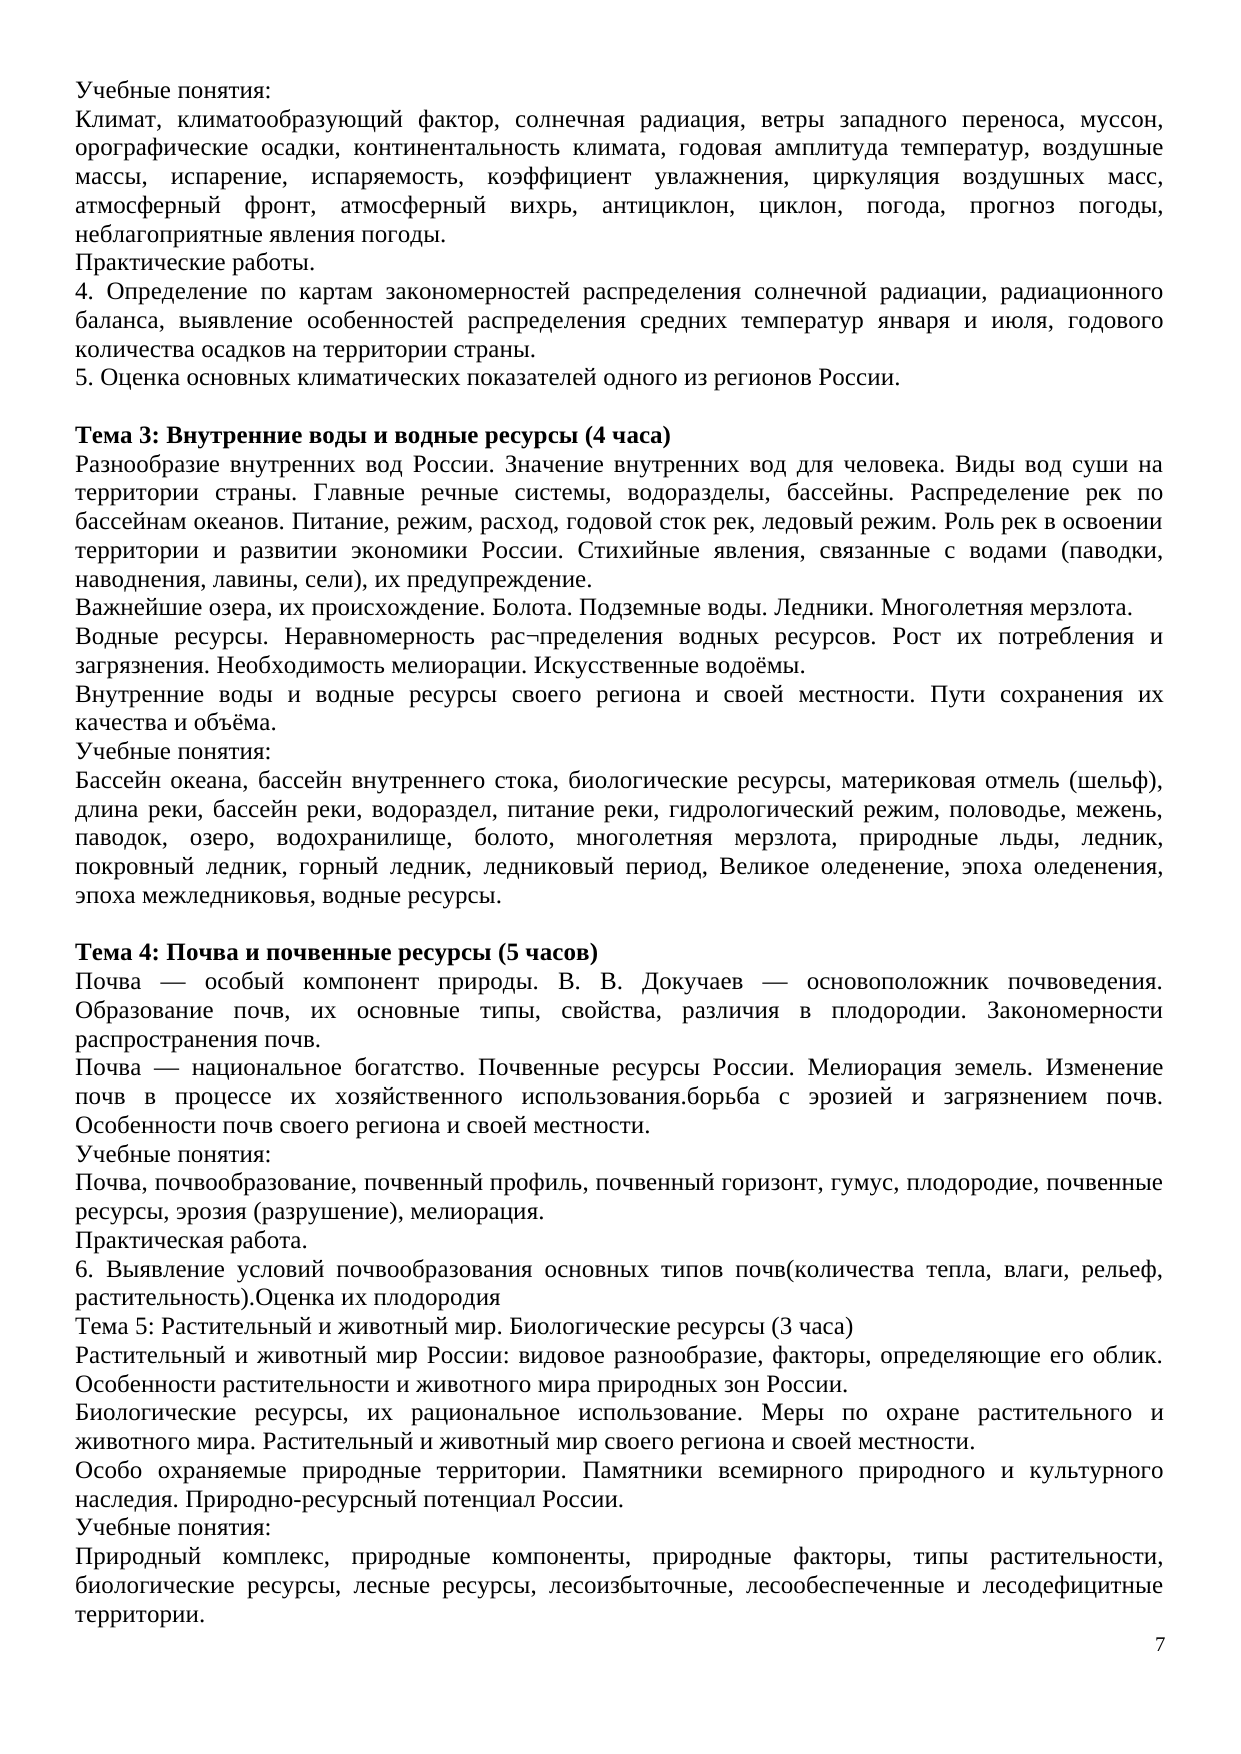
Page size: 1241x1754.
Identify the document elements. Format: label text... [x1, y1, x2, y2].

text Внутренние воды и водные ресурсы своего региона и своей местности. Пути сохранения их качества и объёма. [75, 679, 1165, 736]
text Тема 5: Растительный и животный мир. Биологические ресурсы (3 часа) [75, 1311, 1165, 1340]
text Водные ресурсы. Неравномерность рас¬пределения водных ресурсов. Рост их потребления и загрязнения. Необходимость мелиорации. Искусственные водоёмы. [75, 621, 1165, 679]
text Климат, климатообразующий фактор, солнечная радиация, ветры западного переноса, муссон, орографические осадки, континентальность климата, годовая амплитуда температур, воздушные массы, испарение, испаряемость, коэффициент увлажнения, циркуляция воздушных масс, атмосферный фронт, атмосферный вихрь, антициклон, циклон, погода, прогноз погоды, неблагоприятные явления погоды. [75, 104, 1165, 247]
text Биологические ресурсы, их рациональное использование. Меры по охране растительного и животного мира. Растительный и животный мир своего региона и своей местности. [75, 1397, 1165, 1455]
text Учебные понятия: [75, 1139, 1165, 1167]
text Почва — особый компонент природы. В. В. Докучаев — основоположник почвоведения. Образование почв, их основные типы, свойства, различия в плодородии. Закономерности распространения почв. [75, 966, 1165, 1052]
text Важнейшие озера, их происхождение. Болота. Подземные воды. Ледники. Многолетняя мерзлота. [75, 592, 1165, 621]
text Практическая работа. [75, 1225, 1165, 1254]
text Тема 3: Внутренние воды и водные ресурсы (4 часа) [75, 420, 1165, 449]
text Практические работы. [75, 247, 1165, 276]
text Почва — национальное богатство. Почвенные ресурсы России. Мелиорация земель. Изменение почв в процессе их хозяйственного использования.борьба с эрозией и загрязнением почв. Особенности почв своего региона и своей местности. [75, 1052, 1165, 1139]
text Учебные понятия: [75, 75, 1165, 104]
text Природный комплекс, природные компоненты, природные факторы, типы растительности, биологические ресурсы, лесные ресурсы, лесоизбыточные, лесообеспеченные и лесодефицитные территории. [75, 1541, 1165, 1627]
text 4. Определение по картам закономерностей распределения солнечной радиации, радиационного баланса, выявление особенностей распределения средних температур января и июля, годового количества осадков на территории страны. [75, 276, 1165, 362]
text Растительный и животный мир России: видовое разнообразие, факторы, определяющие его облик. Особенности растительности и животного мира природных зон России. [75, 1340, 1165, 1397]
text Бассейн океана, бассейн внутреннего стока, биологические ресурсы, материковая отмель (шельф), длина реки, бассейн реки, водораздел, питание реки, гидрологический режим, половодье, межень, паводок, озеро, водохранилище, болото, многолетняя мерзлота, природные льды, ледник, покровный ледник, горный ледник, ледниковый период, Великое оледенение, эпоха оледенения, эпоха межледниковья, водные ресурсы. [75, 765, 1165, 909]
text Тема 4: Почва и почвенные ресурсы (5 часов) [75, 937, 1165, 966]
text Разнообразие внутренних вод России. Значение внутренних вод для человека. Виды вод суши на территории страны. Главные речные системы, водоразделы, бассейны. Распределение рек по бассейнам океанов. Питание, режим, расход, годовой сток рек, ледовый режим. Роль рек в освоении территории и развитии экономики России. Стихийные явления, связанные с водами (паводки, наводнения, лавины, сели), их предупреждение. [75, 449, 1165, 592]
text 6. Выявление условий почвообразования основных типов почв(количества тепла, влаги, рельеф, растительность).Оценка их плодородия [75, 1254, 1165, 1311]
text Особо охраняемые природные территории. Памятники всемирного природного и культурного наследия. Природно-ресурсный потенциал России. [75, 1455, 1165, 1512]
text Почва, почвообразование, почвенный профиль, почвенный горизонт, гумус, плодородие, почвенные ресурсы, эрозия (разрушение), мелиорация. [75, 1167, 1165, 1225]
text 5. Оценка основных климатических показателей одного из регионов России. [75, 362, 1165, 391]
text Учебные понятия: [75, 1512, 1165, 1541]
text Учебные понятия: [75, 736, 1165, 765]
